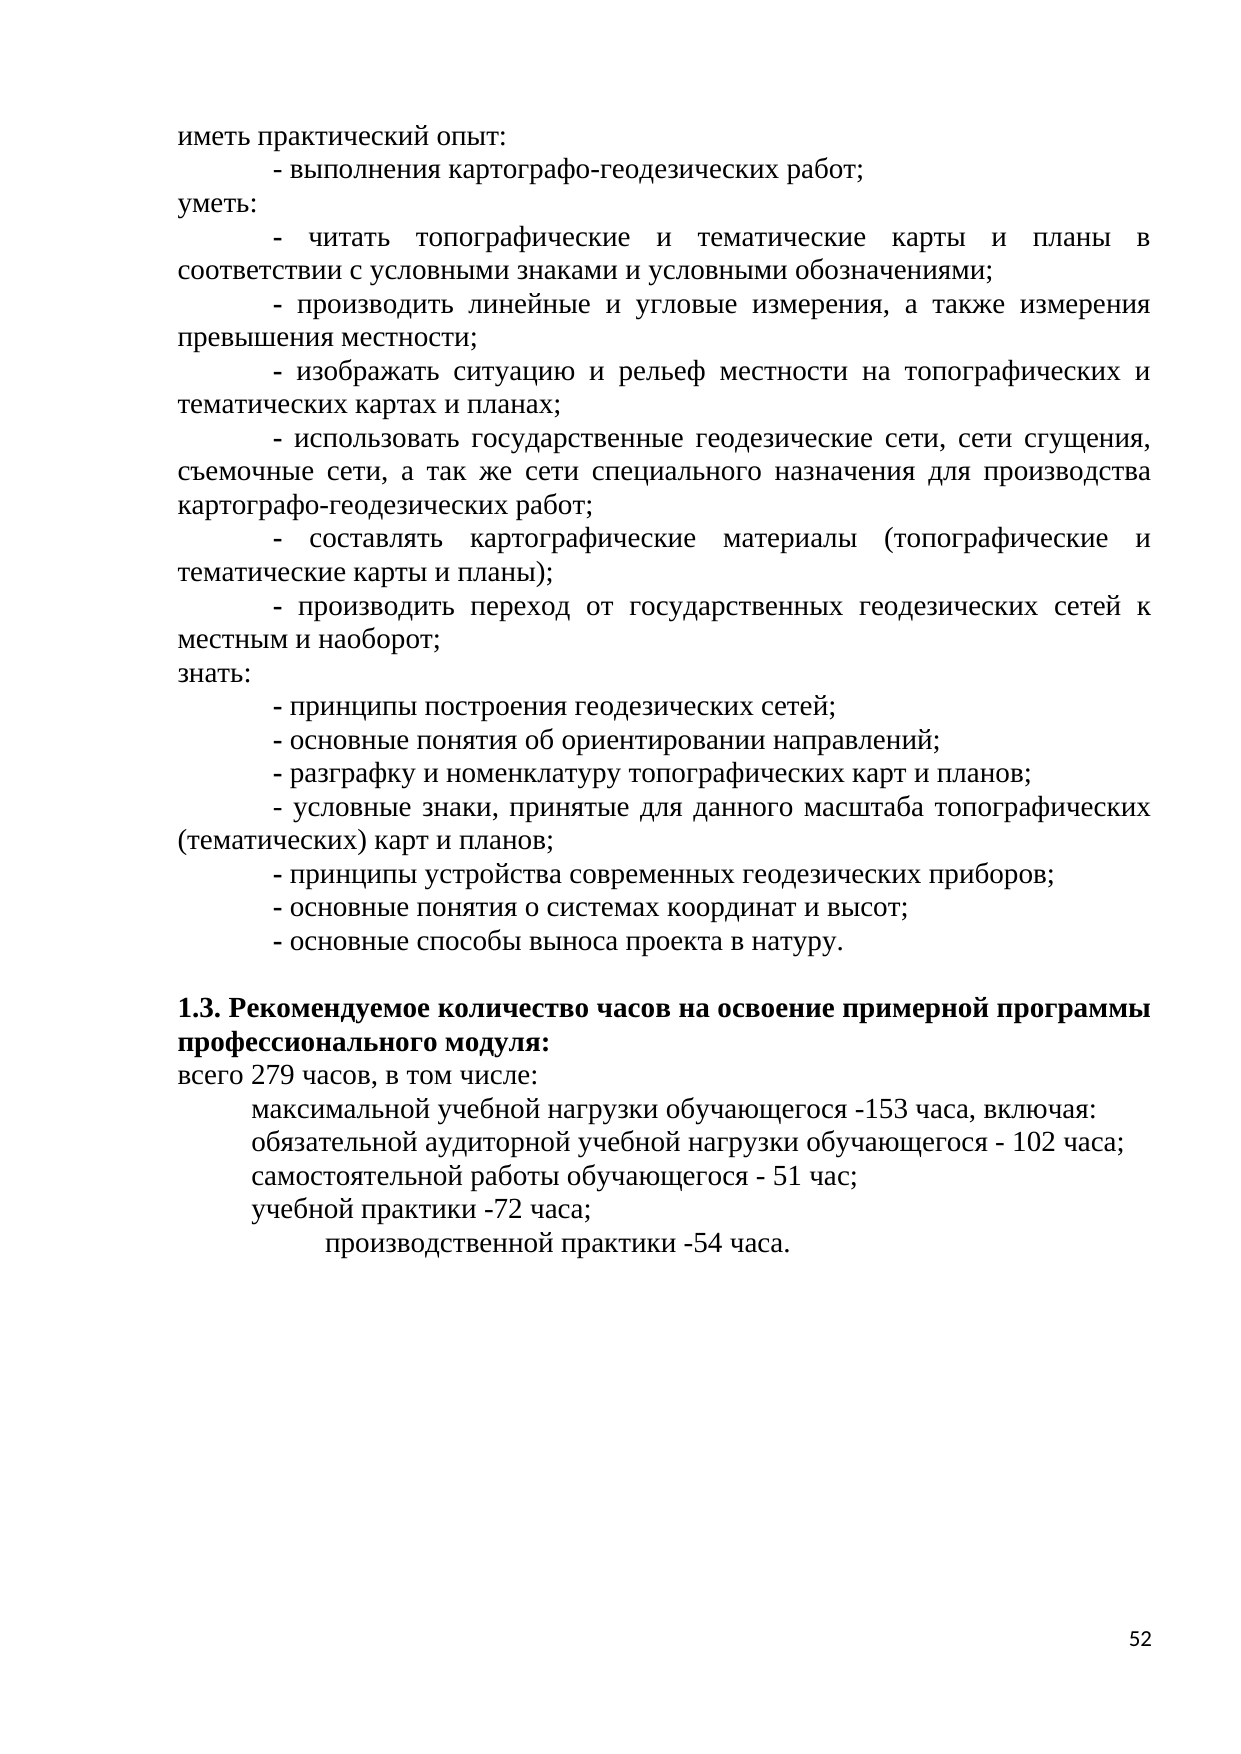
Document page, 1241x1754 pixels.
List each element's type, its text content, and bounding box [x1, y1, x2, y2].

text - изображать ситуацию и рельеф местности на топографических и тематических картах и планах; [177, 353, 1152, 420]
text уметь: [177, 185, 1152, 219]
text максимальной учебной нагрузки обучающегося -153 часа, включая: [177, 1091, 1152, 1124]
text - основные способы выноса проекта в натуру. [177, 923, 1152, 957]
text - выполнения картографо-геодезических работ; [177, 152, 1152, 185]
text производственной практики -54 часа. [177, 1225, 1152, 1258]
text иметь практический опыт: [177, 118, 1152, 152]
text - основные понятия об ориентировании направлений; [177, 722, 1152, 755]
text знать: [177, 655, 1152, 688]
text - использовать государственные геодезические сети, сети сгущения, съемочные сети, а так же сети специального назначения для производства картографо-геодезических работ; [177, 420, 1152, 521]
text - основные понятия о системах координат и высот; [177, 889, 1152, 923]
text самостоятельной работы обучающегося - 51 час; [251, 1158, 1152, 1191]
text 1.3. Рекомендуемое количество часов на освоение примерной программы профессионального модуля: [177, 990, 1152, 1057]
text - разграфку и номенклатуру топографических карт и планов; [177, 755, 1152, 789]
text - производить переход от государственных геодезических сетей к местным и наоборот; [177, 588, 1152, 655]
text всего 279 часов, в том числе: [177, 1057, 1152, 1091]
text обязательной аудиторной учебной нагрузки обучающегося - 102 часа; [251, 1124, 1152, 1158]
text - принципы построения геодезических сетей; [177, 688, 1152, 722]
text - составлять картографические материалы (топографические и тематические карты и планы); [177, 521, 1152, 588]
text - производить линейные и угловые измерения, а также измерения превышения местности; [177, 286, 1152, 353]
text - принципы устройства современных геодезических приборов; [177, 856, 1152, 889]
text учебной практики -72 часа; [251, 1191, 1152, 1225]
text - условные знаки, принятые для данного масштаба топографических (тематических) карт и планов; [177, 789, 1152, 856]
text - читать топографические и тематические карты и планы в соответствии с условными знаками и условными обозначениями; [177, 219, 1152, 286]
